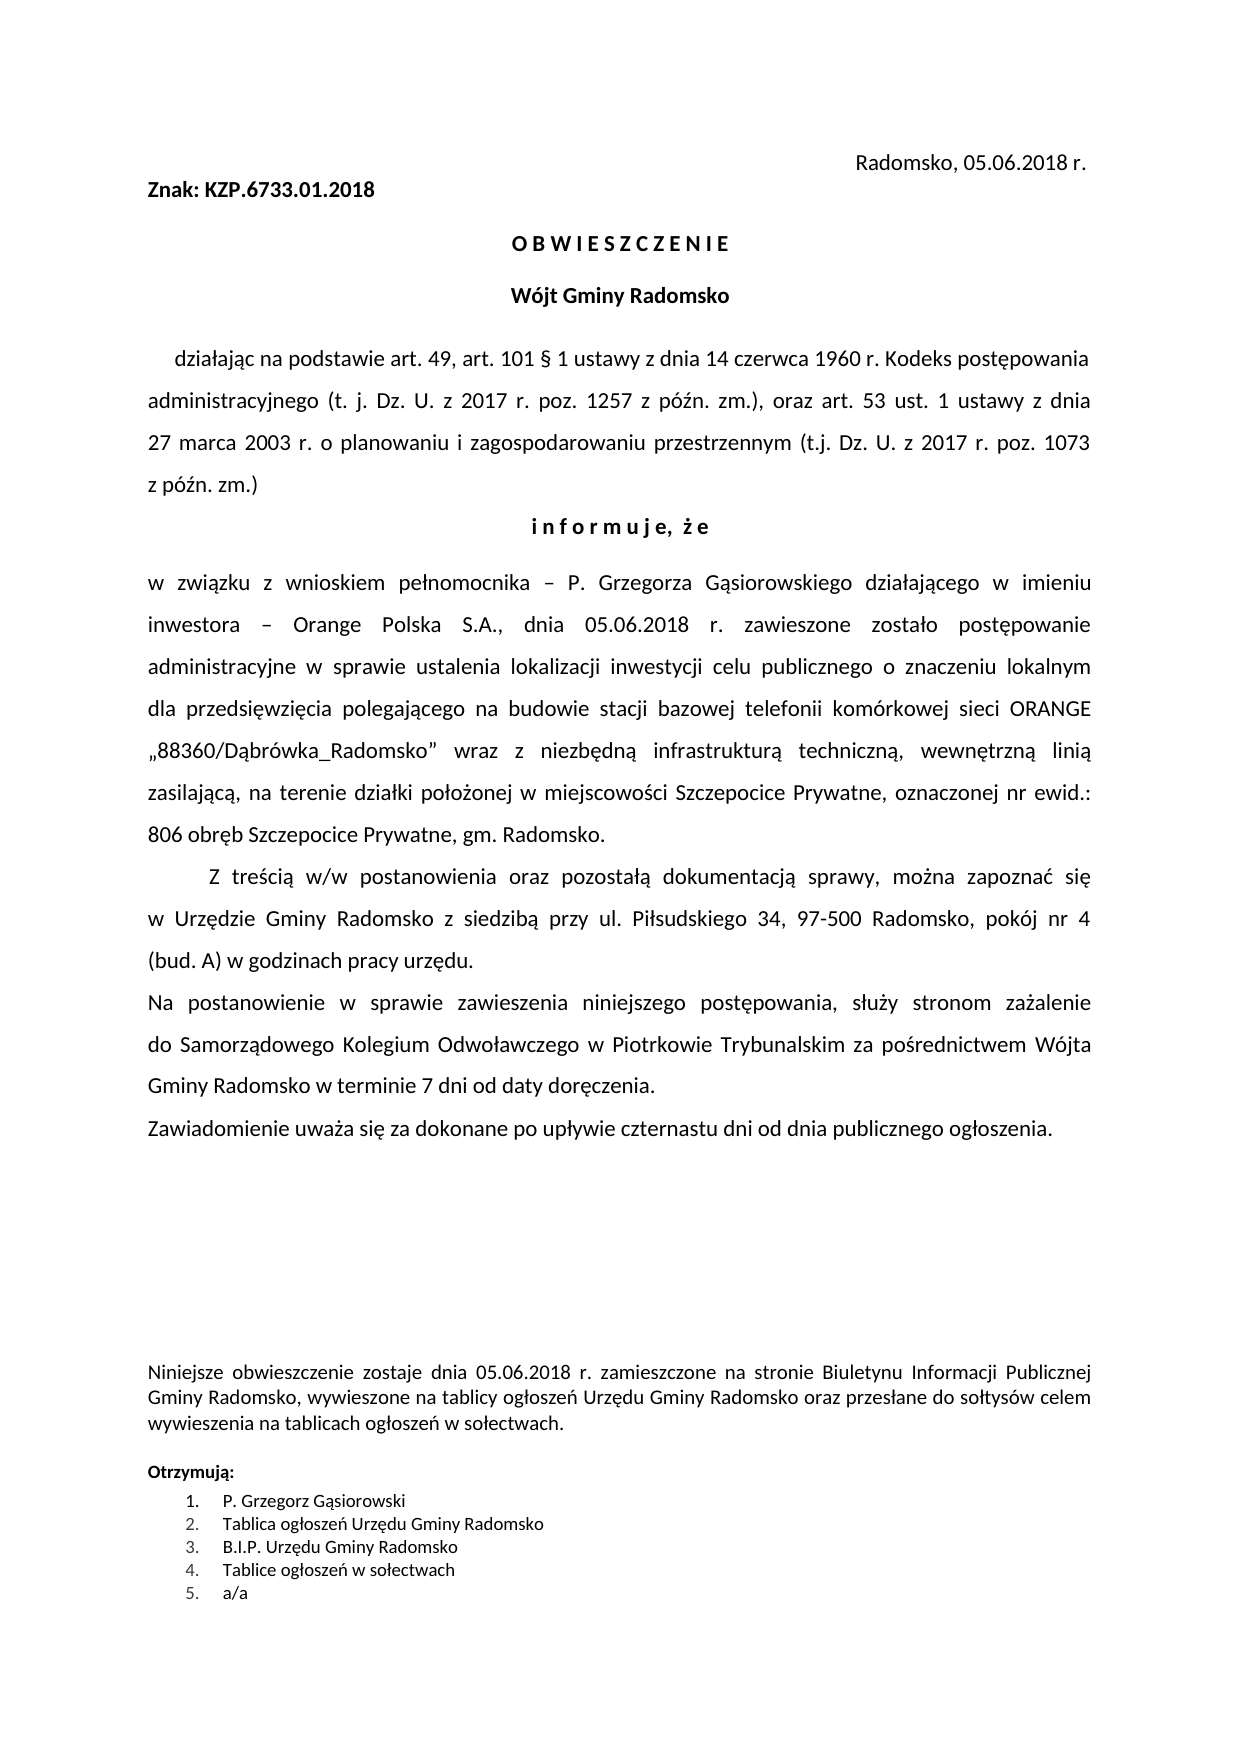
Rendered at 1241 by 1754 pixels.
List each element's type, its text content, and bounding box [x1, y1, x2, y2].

text Wójt Gminy Radomsko [148, 282, 1093, 310]
text Otrzymują: [148, 1460, 1093, 1483]
text O B W I E S Z C Z E N I E [148, 229, 1093, 257]
text Niniejsze obwieszczenie zostaje dnia 05.06.2018 r. zamieszczone na stronie Biuletynu Informacji Publicznej Gminy Radomsko, wywieszone na tablicy ogłoszeń Urzędu Gminy Radomsko oraz przesłane do sołtysów celem wywieszenia na tablicach ogłoszeń w sołectwach. [148, 1359, 1093, 1435]
text w związku z wnioskiem pełnomocnika – P. Grzegorza Gąsiorowskiego działającego w imieniu inwestora – Orange Polska S.A., dnia 05.06.2018 r. zawieszone zostało postępowanie administracyjne w sprawie ustalenia lokalizacji inwestycji celu publicznego o znaczeniu lokalnym dla przedsięwzięcia polegającego na budowie stacji bazowej telefonii komórkowej sieci ORANGE „88360/Dąbrówka_Radomsko” wraz z niezbędną infrastrukturą techniczną, wewnętrzną linią zasilającą, na terenie działki położonej w miejscowości Szczepocice Prywatne, oznaczonej nr ewid.: 806 obręb Szczepocice Prywatne, gm. Radomsko. [148, 568, 1093, 848]
text i n f o r m u j e, ż e [148, 512, 1093, 540]
text Zawiadomienie uważa się za dokonane po upływie czternastu dni od dnia publicznego ogłoszenia. [148, 1114, 1093, 1142]
text Znak: KZP.6733.01.2018 [148, 176, 1093, 204]
list a/a [185, 1581, 1093, 1604]
text Na postanowienie w sprawie zawieszenia niniejszego postępowania, służy stronom zażalenie do Samorządowego Kolegium Odwoławczego w Piotrkowie Trybunalskim za pośrednictwem Wójta Gminy Radomsko w terminie 7 dni od daty doręczenia. [148, 988, 1093, 1100]
text Z treścią w/w postanowienia oraz pozostałą dokumentacją sprawy, można zapoznać się w Urzędzie Gminy Radomsko z siedzibą przy ul. Piłsudskiego 34, 97-500 Radomsko, pokój nr 4 (bud. A) w godzinach pracy urzędu. [148, 862, 1093, 974]
list B.I.P. Urzędu Gminy Radomsko [185, 1535, 1093, 1558]
list Tablica ogłoszeń Urzędu Gminy Radomsko [185, 1512, 1093, 1535]
text Radomsko, 05.06.2018 r. [207, 148, 1093, 176]
text działając na podstawie art. 49, art. 101 § 1 ustawy z dnia 14 czerwca 1960 r. Kodeks postępowania administracyjnego (t. j. Dz. U. z 2017 r. poz. 1257 z późn. zm.), oraz art. 53 ust. 1 ustawy z dnia 27 marca 2003 r. o planowaniu i zagospodarowaniu przestrzennym (t.j. Dz. U. z 2017 r. poz. 1073 z późn. zm.) [148, 344, 1093, 498]
list P. Grzegorz Gąsiorowski [185, 1489, 1093, 1512]
list Tablice ogłoszeń w sołectwach [185, 1558, 1093, 1581]
